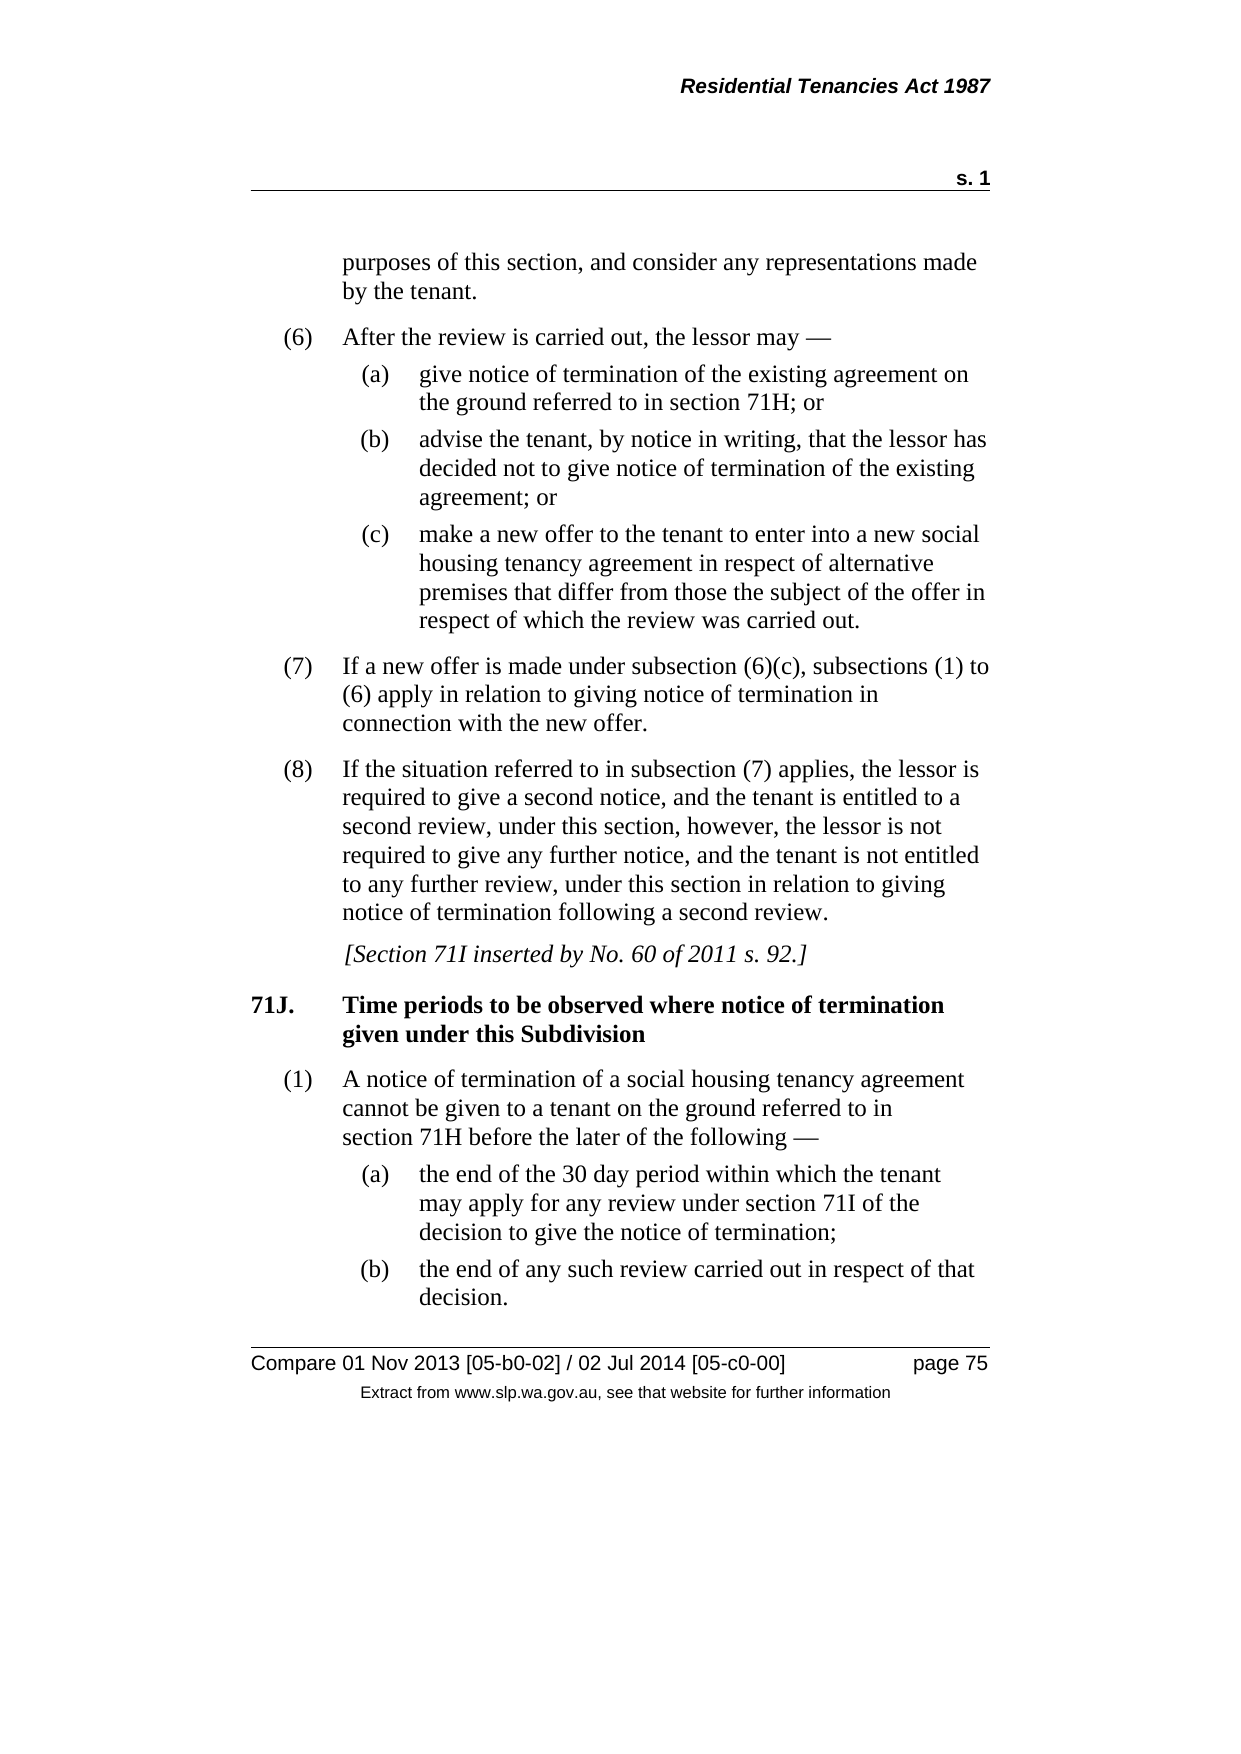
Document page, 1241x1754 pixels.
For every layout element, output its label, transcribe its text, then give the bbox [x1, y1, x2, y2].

text (a) the end of the 30 day period within which the tenant may apply for any review under section 71I of the decision to give the notice of termination; [251, 1159, 990, 1245]
text [Section 71I inserted by No. 60 of 2011 s. 92.] [251, 939, 990, 967]
text (b) the end of any such review carried out in respect of that decision. [251, 1254, 990, 1311]
subtitle 71J. Time periods to be observed where notice of termination given under this Subdivision [251, 990, 990, 1048]
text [251, 247, 990, 305]
text (1) A notice of termination of a social housing tenancy agreement cannot be given to a tenant on the ground referred to in section 71H before the later of the following — [251, 1064, 990, 1151]
text (c) make a new offer to the tenant to enter into a new social housing tenancy agreement in respect of alternative premises that differ from those the subject of the offer in respect of which the review was carried out. [251, 519, 990, 634]
text (7) If a new offer is made under subsection (6)(c), subsections (1) to (6) apply in relation to giving notice of termination in connection with the new offer. [251, 651, 990, 737]
text (6) After the review is carried out, the lessor may — [251, 322, 990, 350]
text (a) give notice of termination of the existing agreement on the ground referred to in section 71H; or [251, 359, 990, 416]
text (8) If the situation referred to in subsection (7) applies, the lessor is required to give a second notice, and the tenant is entitled to a second review, under this section, however, the lessor is not required to give any further notice, and the tenant is not entitled to any further review, under this section in relation to giving notice of termination following a second review. [251, 754, 990, 926]
text (b) advise the tenant, by notice in writing, that the lessor has decided not to give notice of termination of the existing agreement; or [251, 424, 990, 511]
